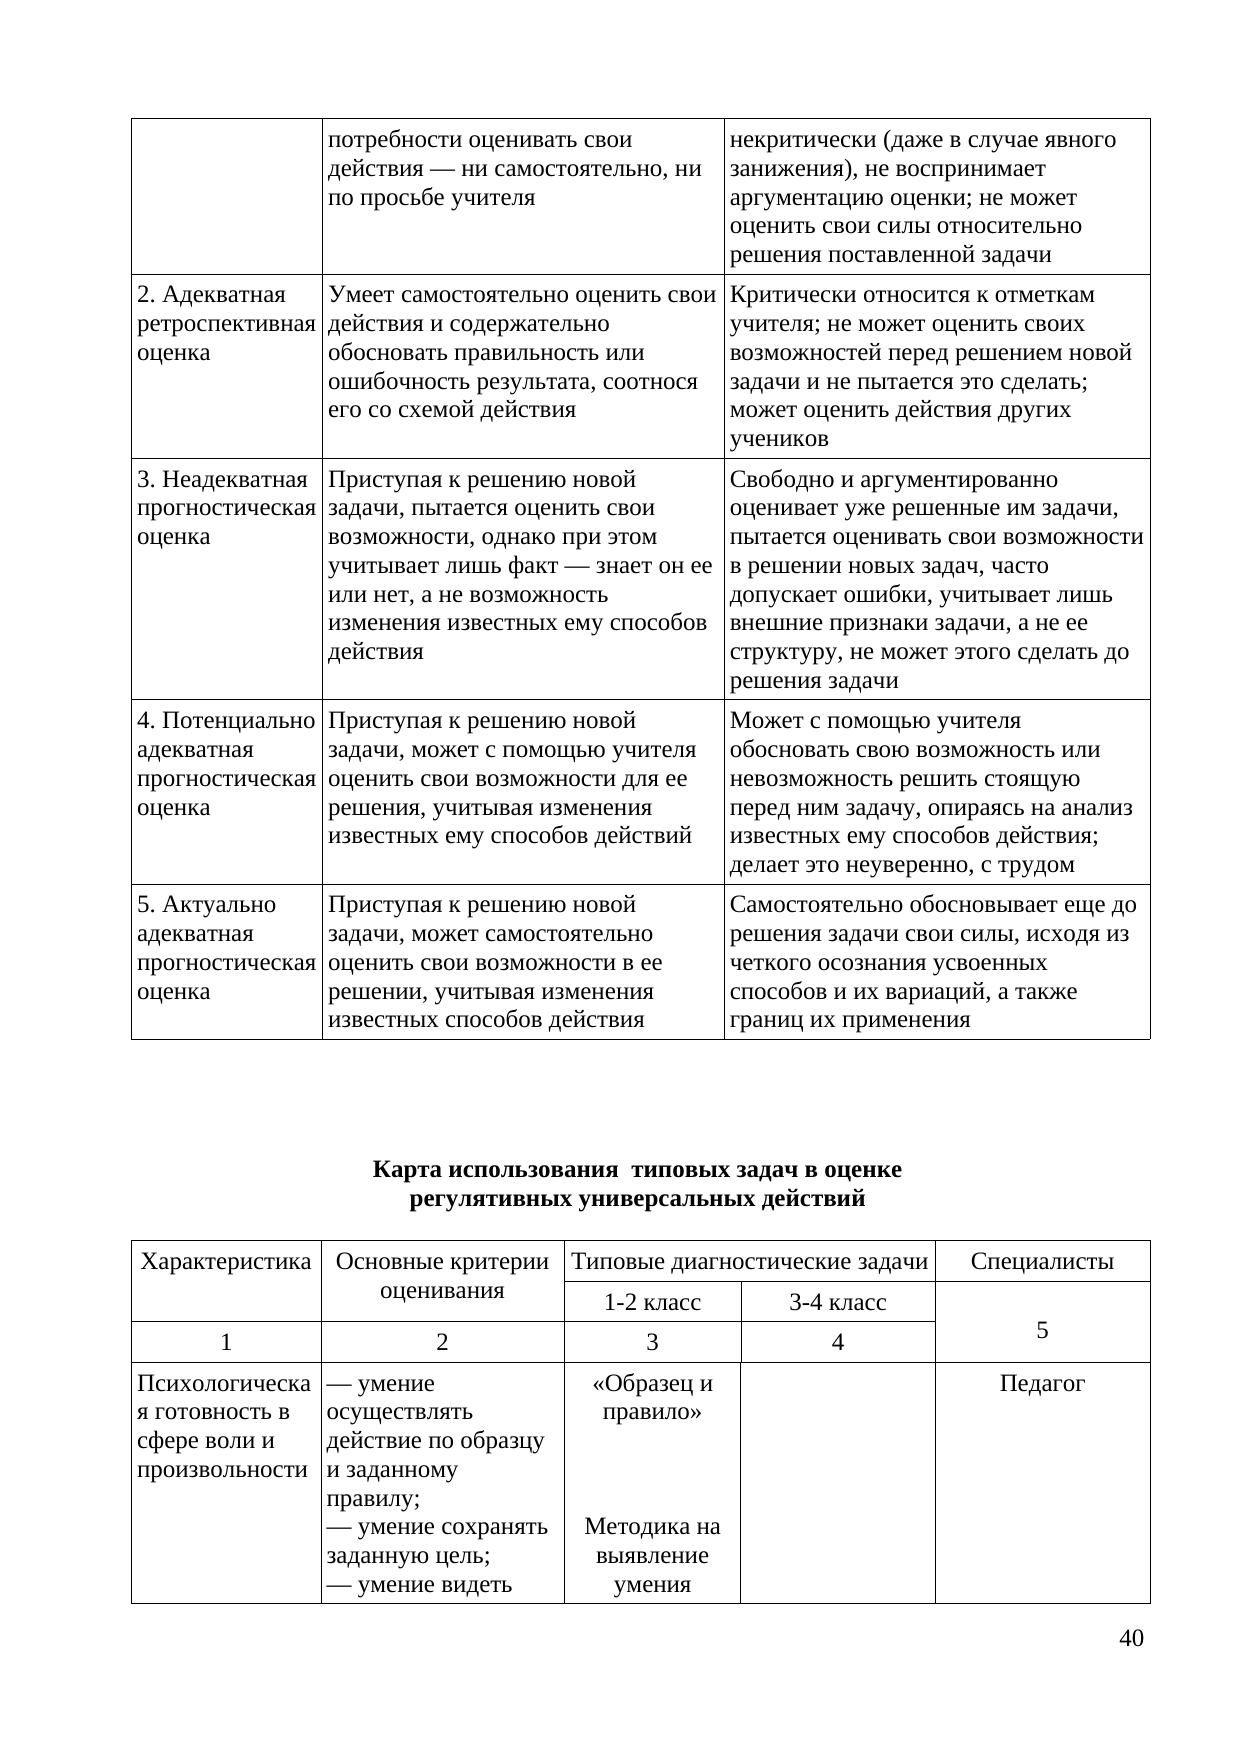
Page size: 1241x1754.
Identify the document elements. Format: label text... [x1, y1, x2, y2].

table_cell 2. Адекватная ретроспективная оценка [132, 275, 322, 458]
table_cell [741, 1363, 935, 1603]
table_cell 2 [322, 1322, 564, 1362]
table_cell 3 [565, 1322, 741, 1362]
table_cell Приступая к решению новой задачи, может самостоятельно оценить свои возможности в ее решении, учитывая изменения известных способов действия [323, 885, 724, 1039]
text регулятивных универсальных действий [131, 1183, 1144, 1212]
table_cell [565, 1363, 740, 1603]
table_header Характеристика [132, 1241, 321, 1321]
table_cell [725, 119, 1150, 273]
table_cell Свободно и аргументированно оценивает уже решенные им задачи, пытается оценивать свои возможности в решении новых задач, часто допускает ошибки, учитывает лишь внешние признаки задачи, а не ее структуру, не может этого сделать до решения задачи [725, 459, 1150, 699]
table_header Основные критерии оценивания [322, 1241, 564, 1321]
table_cell Приступая к решению новой задачи, пытается оценить свои возможности, однако при этом учитывает лишь факт — знает он ее или нет, а не возможность изменения известных ему способов действия [323, 459, 724, 699]
table_cell 1 [132, 1322, 321, 1362]
table_cell 3-4 класс [742, 1282, 935, 1321]
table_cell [132, 119, 322, 273]
table_cell Может с помощью учителя обосновать свою возможность или невозможность решить стоящую перед ним задачу, опираясь на анализ известных ему способов действия; делает это неуверенно, с трудом [725, 700, 1150, 883]
table_cell Приступая к решению новой задачи, может с помощью учителя оценить свои возможности для ее решения, учитывая изменения известных ему способов действий [323, 700, 724, 883]
table_header Типовые диагностические задачи [565, 1241, 935, 1281]
table_header Специалисты [936, 1241, 1150, 1281]
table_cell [322, 1363, 564, 1603]
table_cell 3. Неадекватная прогностическая оценка [132, 459, 322, 699]
table_cell Умеет самостоятельно оценить свои действия и содержательно обосновать правильность или ошибочность результата, соотнося его со схемой действия [323, 275, 724, 458]
table_cell 1-2 класс [565, 1282, 741, 1321]
table_cell 5 [936, 1282, 1150, 1362]
table_cell 5. Актуально адекватная прогностическая оценка [132, 885, 322, 1039]
text Карта использования типовых задач в оценке [131, 1154, 1144, 1183]
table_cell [132, 1363, 321, 1603]
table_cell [323, 119, 724, 273]
table_cell 4. Потенциально адекватная прогностическая оценка [132, 700, 322, 883]
table_cell Критически относится к отметкам учителя; не может оценить своих возможностей перед решением новой задачи и не пытается это сделать; может оценить действия других учеников [725, 275, 1150, 458]
table_cell Педагог [936, 1363, 1150, 1603]
table_cell Самостоятельно обосновывает еще до решения задачи свои силы, исходя из четкого осознания усвоенных способов и их вариаций, а также границ их применения [725, 885, 1150, 1039]
table_cell 4 [742, 1322, 935, 1362]
